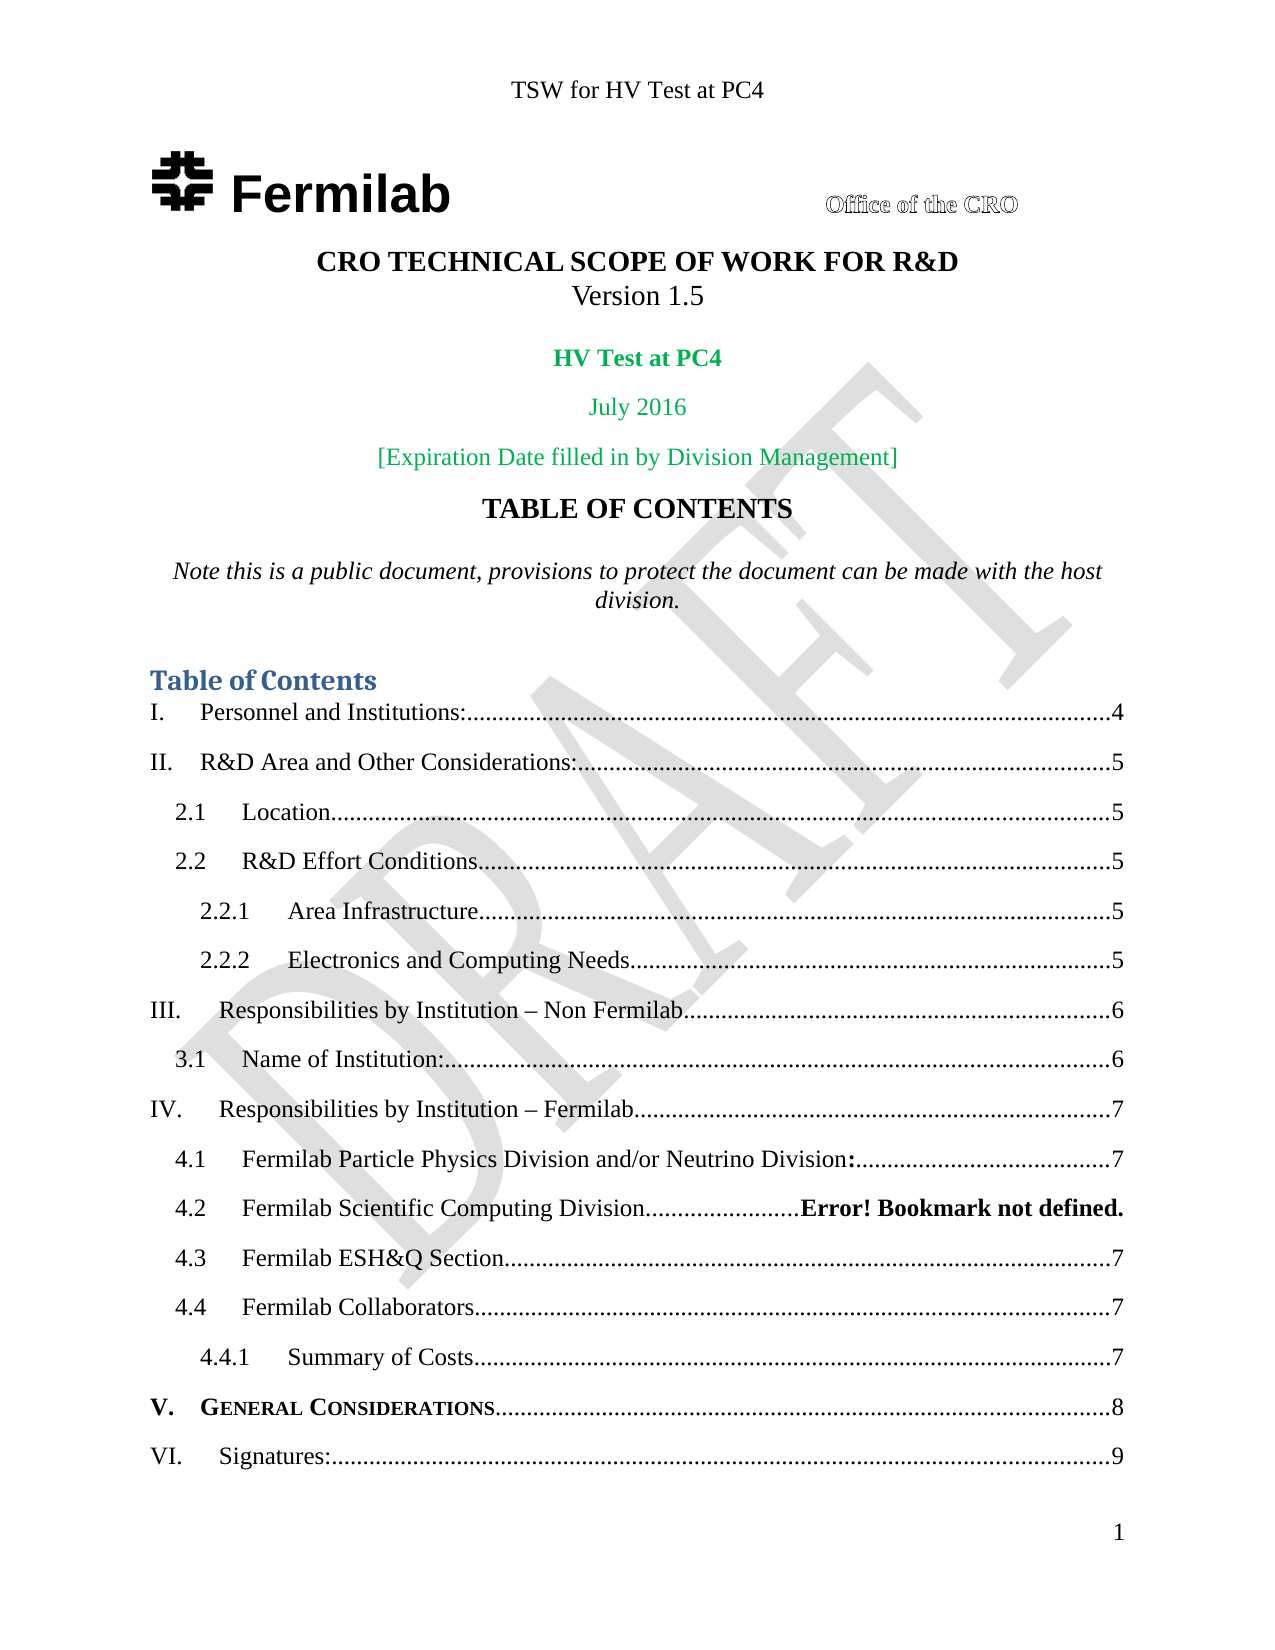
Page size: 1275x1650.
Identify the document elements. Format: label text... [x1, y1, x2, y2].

title CRO Technical Scope of Work FOR R&D [150, 244, 1125, 278]
text 4.4 Fermilab Collaborators 7 [175, 1292, 1125, 1321]
subtitle Table of Contents [150, 664, 1125, 697]
picture [150, 150, 216, 213]
text 2.1 Location 5 [175, 797, 1125, 825]
text 2.2.1 Area Infrastructure 5 [200, 896, 1125, 924]
text Note this is a public document, provisions to protect the document can be made with the host division. [150, 556, 1125, 614]
text 3.1 Name of Institution: 6 [175, 1044, 1125, 1073]
text 2.2.2 Electronics and Computing Needs 5 [200, 945, 1125, 974]
text [Expiration Date filled in by Division Management] [150, 442, 1125, 471]
text V. General Considerations 8 [150, 1392, 1125, 1420]
text Fermilab Office of the CRO [150, 150, 1125, 224]
text 4.3 Fermilab ESH&Q Section 7 [175, 1243, 1125, 1272]
title TABLE OF CONTENTS [150, 492, 1125, 525]
text I. Personnel and Institutions: 4 [150, 697, 1125, 726]
text IV. Responsibilities by Institution – Fermilab 7 [150, 1094, 1125, 1123]
title Version 1.5 [150, 278, 1125, 312]
text VI. Signatures: 9 [150, 1441, 1125, 1470]
text HV Test at PC4 [150, 343, 1125, 372]
text 4.4.1 Summary of Costs 7 [200, 1342, 1125, 1371]
text III. Responsibilities by Institution – Non Fermilab 6 [150, 995, 1125, 1024]
text 2.2 R&D Effort Conditions 5 [175, 846, 1125, 875]
text 4.1 Fermilab Particle Physics Division and/or Neutrino Division: 7 [175, 1144, 1125, 1172]
text II. R&D Area and Other Considerations: 5 [150, 747, 1125, 776]
text 4.2 Fermilab Scientific Computing Division Error! Bookmark not defined. [175, 1193, 1125, 1222]
text July 2016 [150, 392, 1125, 421]
